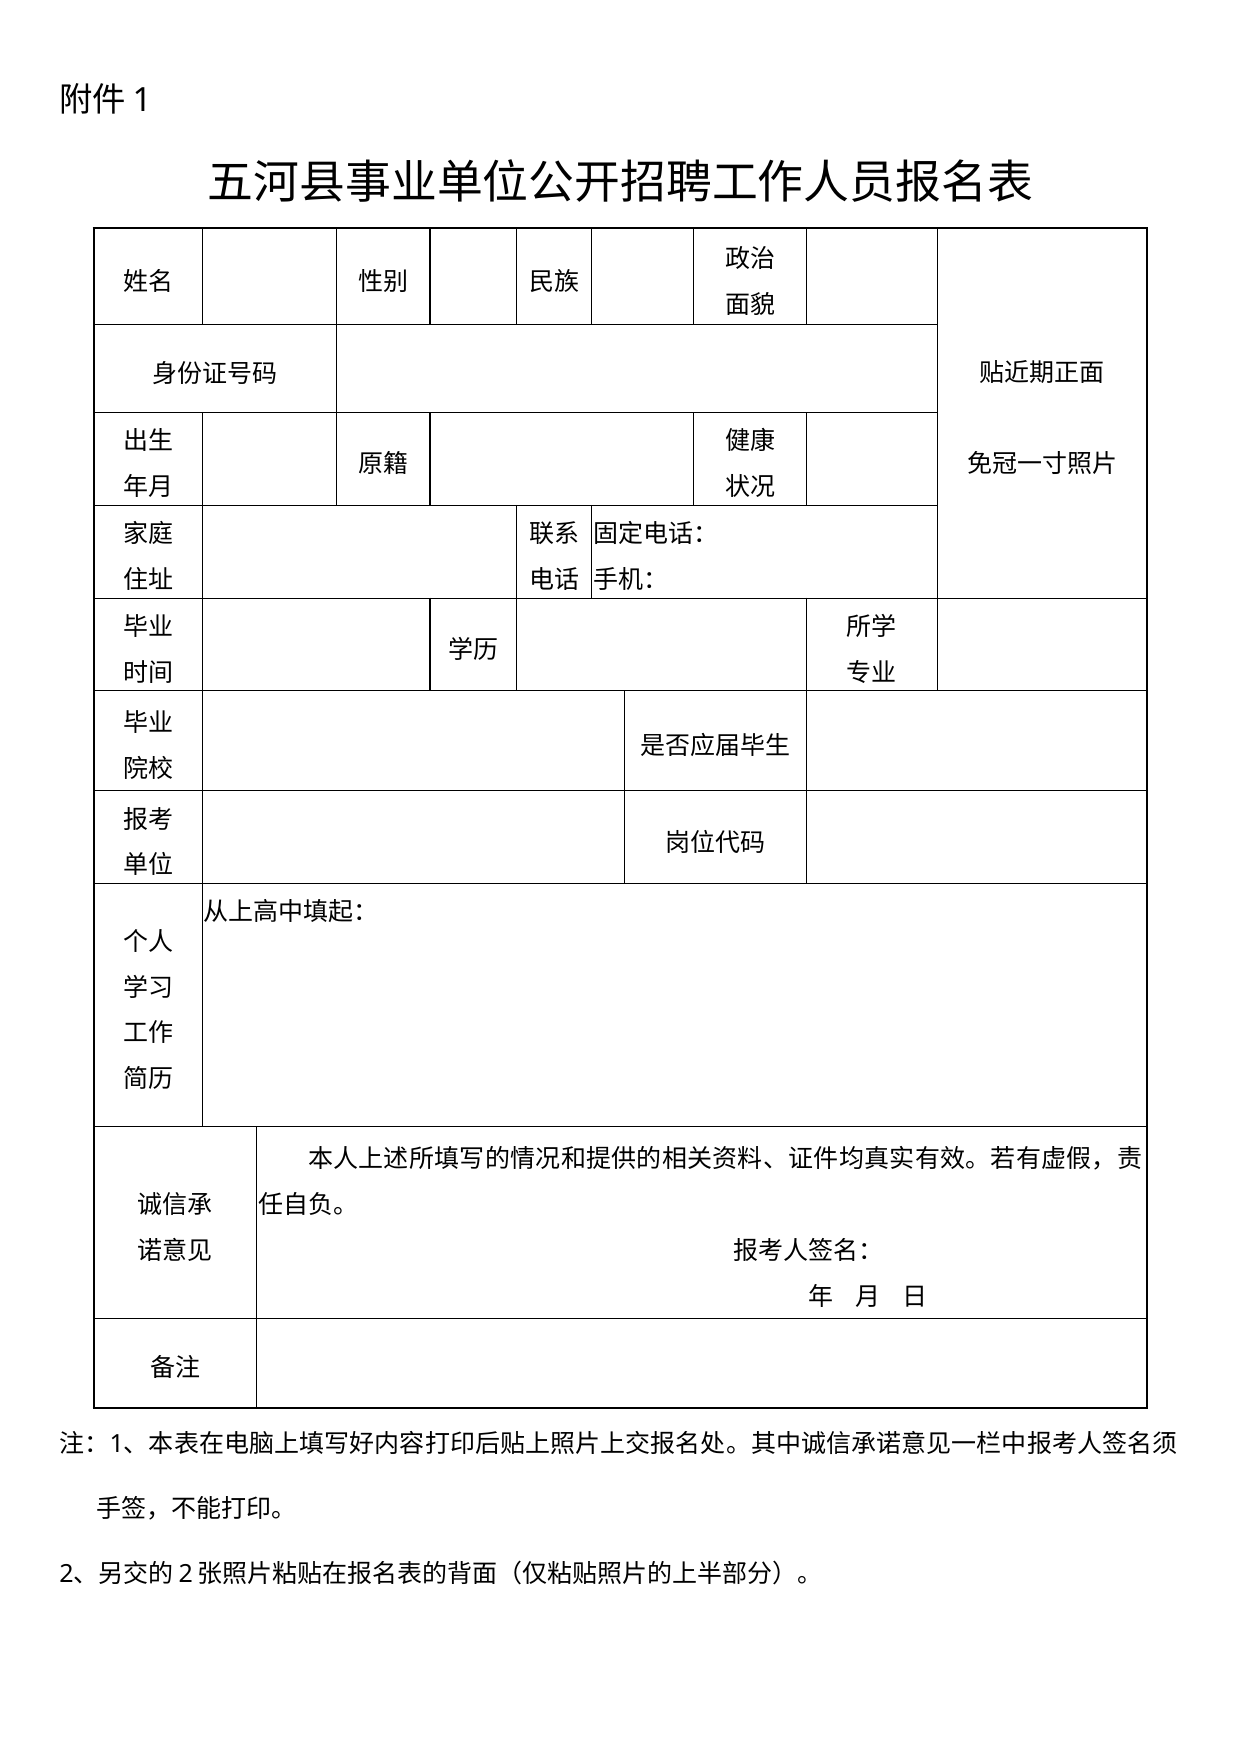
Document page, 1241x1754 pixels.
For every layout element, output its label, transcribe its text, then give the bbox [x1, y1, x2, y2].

table_cell 备注 [95, 1319, 256, 1407]
table_cell 健康 状况 [694, 413, 806, 505]
table_header 民族 [517, 229, 591, 324]
table_cell 从上高中填起： [203, 884, 1146, 1126]
table_cell [517, 599, 806, 690]
table_cell 固定电话： 手机： [592, 506, 937, 597]
table_cell 原籍 [337, 413, 429, 505]
table_cell 毕业 时间 [95, 599, 202, 690]
table_header 性别 [337, 229, 429, 324]
table_cell [337, 325, 937, 412]
table_cell 报考 单位 [95, 791, 202, 883]
text 注：1、本表在电脑上填写好内容打印后贴上照片上交报名处。其中诚信承诺意见一栏中报考人签名须手签，不能打印。 [59, 1409, 1181, 1539]
table_header [203, 229, 336, 324]
table_cell 出生 年月 [95, 413, 202, 505]
table_cell 本人上述所填写的情况和提供的相关资料、证件均真实有效。若有虚假，责任自负。 报考人签名： 年 月 日 [257, 1127, 1146, 1318]
table_cell [431, 413, 693, 505]
table_cell [807, 791, 1146, 883]
table_cell [203, 791, 624, 883]
table_cell [938, 599, 1146, 690]
table_cell 学历 [431, 599, 516, 690]
table_cell 家庭 住址 [95, 506, 202, 597]
table_header [592, 229, 693, 324]
table_cell [203, 413, 336, 505]
table_cell 是否应届毕生 [625, 691, 806, 790]
table_header [431, 229, 516, 324]
table_header 政治 面貌 [694, 229, 806, 324]
table_header [807, 229, 937, 324]
table_cell 所学 专业 [807, 599, 937, 690]
table_cell [257, 1319, 1146, 1407]
table_cell [203, 691, 624, 790]
table_cell 联系 电话 [517, 506, 591, 597]
text 五河县事业单位公开招聘工作人员报名表 [59, 129, 1181, 227]
table_cell [807, 691, 1146, 790]
table_cell 毕业 院校 [95, 691, 202, 790]
table_cell [203, 599, 429, 690]
table_cell 个人 学习 工作 简历 [95, 884, 202, 1126]
table_cell [203, 506, 516, 597]
table_cell [807, 413, 937, 505]
table_header 姓名 [95, 229, 202, 324]
table_cell 诚信承 诺意见 [95, 1127, 256, 1318]
table_cell 身份证号码 [95, 325, 336, 412]
text 附件1 [59, 64, 1181, 129]
table_cell 岗位代码 [625, 791, 806, 883]
list 另交的2张照片粘贴在报名表的背面（仅粘贴照片的上半部分）。 [59, 1539, 1181, 1604]
table_header 贴近期正面 免冠一寸照片 [938, 229, 1146, 597]
